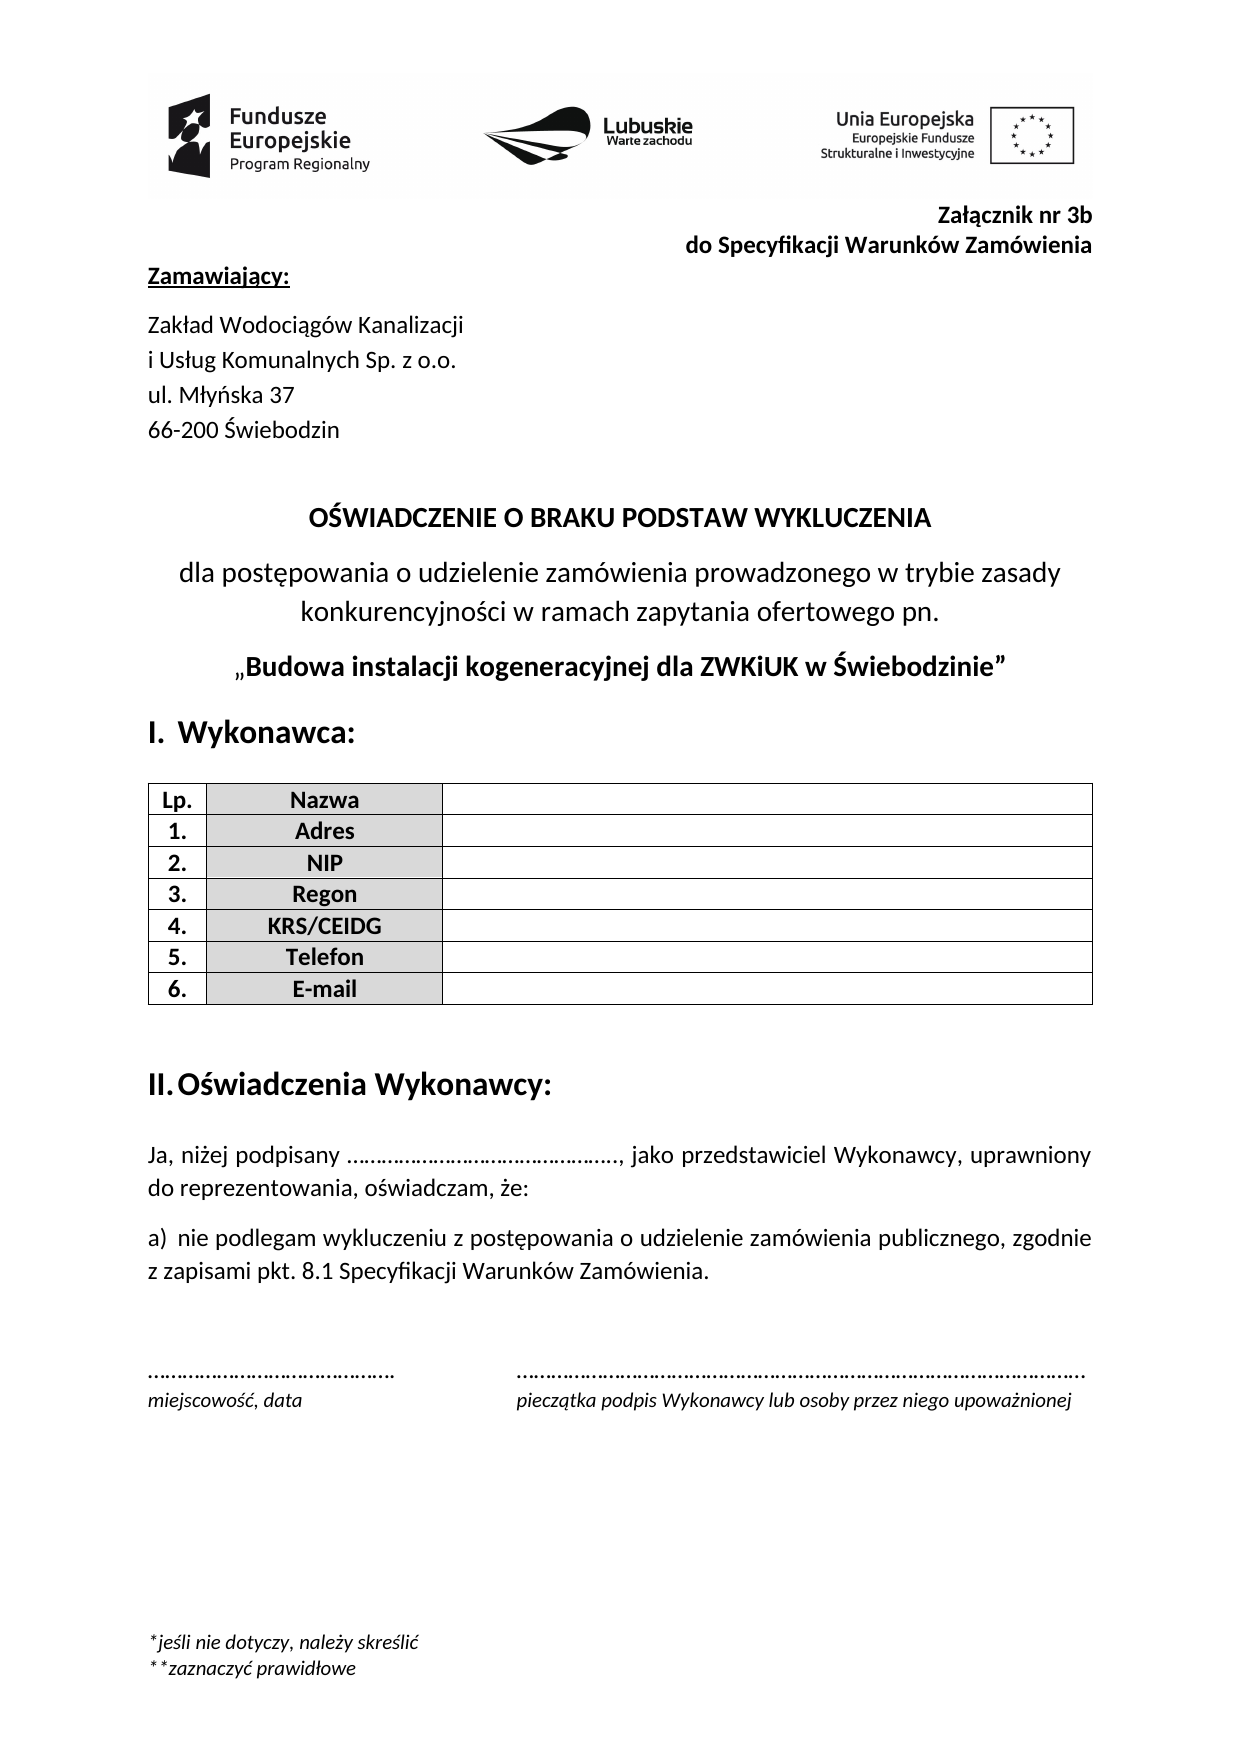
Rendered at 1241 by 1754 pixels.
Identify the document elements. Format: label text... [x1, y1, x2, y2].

table_header [443, 784, 1092, 814]
text Załącznik nr 3b [148, 199, 1093, 229]
text do Specyfikacji Warunków Zamówienia [148, 229, 1093, 260]
text i Usług Komunalnych Sp. z o.o. [148, 344, 1093, 375]
table_cell [443, 879, 1092, 909]
table_cell [443, 973, 1092, 1004]
table_cell 4. [149, 910, 206, 941]
table_cell 5. [149, 942, 206, 972]
picture [147, 73, 1093, 199]
table_cell NIP [207, 847, 442, 877]
list miejscowość, data pieczątka podpis Wykonawcy lub osoby przez niego upoważnionej [148, 1387, 1093, 1412]
table_cell 3. [149, 879, 206, 909]
table_cell [443, 910, 1092, 941]
list nie podlegam wykluczeniu z postępowania o udzielenie zamówienia publicznego, zgodnie z zapisami pkt. 8.1 Specyfikacji Warunków Zamówienia. [148, 1222, 1093, 1286]
table_cell [443, 942, 1092, 972]
table_cell E-mail [207, 973, 442, 1004]
subtitle Oświadczenia Wykonawcy: [148, 1063, 1093, 1103]
table_header Nazwa [207, 784, 442, 814]
table_cell 6. [149, 973, 206, 1004]
text „Budowa instalacji kogeneracyjnej dla ZWKiUK w Świebodzinie” [148, 648, 1093, 683]
list ……………………………………. ……………………………………………………………………………………… [148, 1354, 1093, 1384]
table_cell KRS/CEIDG [207, 910, 442, 941]
text Ja, niżej podpisany ……………………………………….., jako przedstawiciel Wykonawcy, uprawniony do reprezentowania, oświadczam, że: [148, 1140, 1093, 1203]
text Zakład Wodociągów Kanalizacji [148, 309, 1093, 340]
text ul. Młyńska 37 [148, 379, 1093, 410]
text 66-200 Świebodzin [148, 414, 1093, 445]
table_cell Telefon [207, 942, 442, 972]
subtitle Wykonawca: [148, 711, 1093, 752]
table_cell 1. [149, 815, 206, 846]
table_cell [443, 815, 1092, 846]
table_header Lp. [149, 784, 206, 814]
table_cell Regon [207, 879, 442, 909]
text OŚWIADCZENIE O BRAKU PODSTAW WYKLUCZENIA [148, 499, 1093, 535]
text dla postępowania o udzielenie zamówienia prowadzonego w trybie zasady konkurencyjności w ramach zapytania ofertowego pn. [148, 554, 1093, 628]
table_cell Adres [207, 815, 442, 846]
table_cell [443, 847, 1092, 877]
table_cell 2. [149, 847, 206, 877]
text Zamawiający: [148, 260, 1093, 290]
